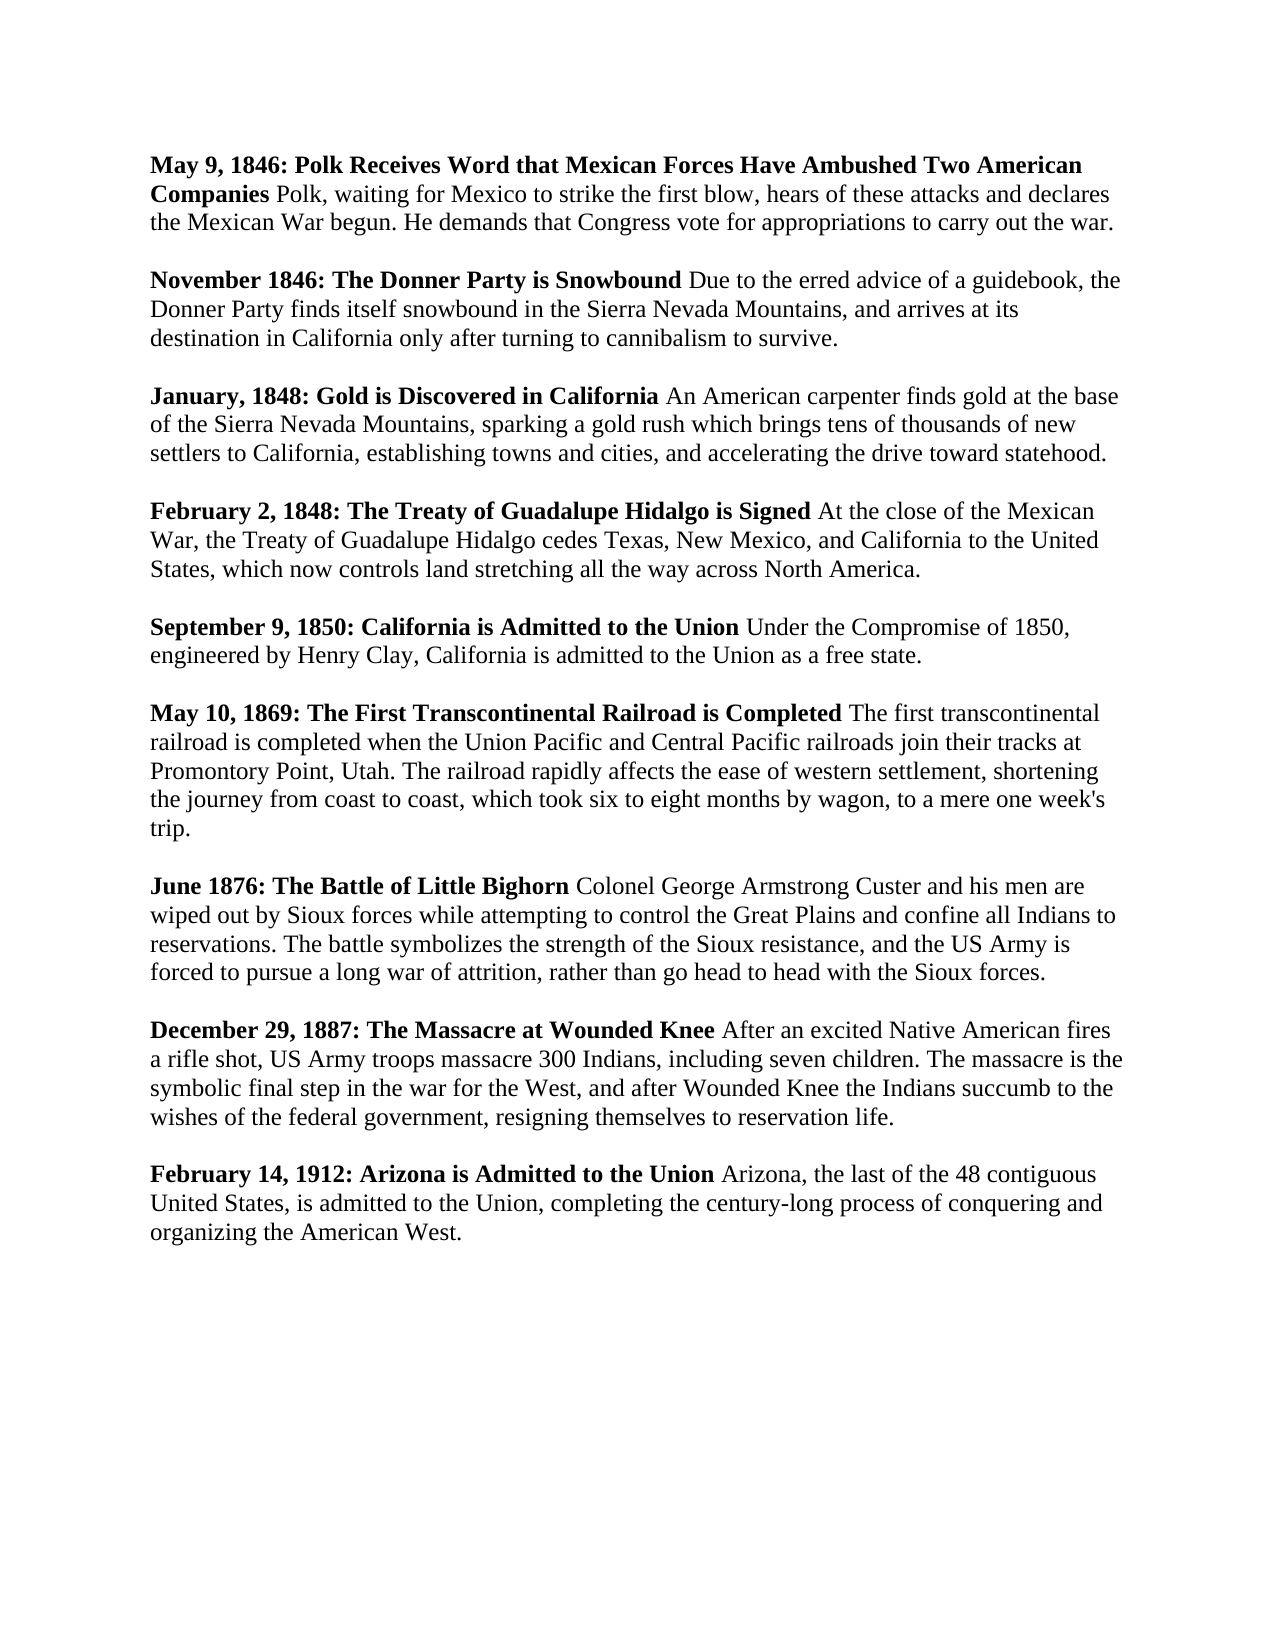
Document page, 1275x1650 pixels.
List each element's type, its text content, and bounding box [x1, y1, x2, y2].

text May 9, 1846: Polk Receives Word that Mexican Forces Have Ambushed Two American Companies Polk, waiting for Mexico to strike the first blow, hears of these attacks and declares the Mexican War begun. He demands that Congress vote for appropriations to carry out the war. [150, 150, 1125, 236]
text June 1876: The Battle of Little Bighorn Colonel George Armstrong Custer and his men are wiped out by Sioux forces while attempting to control the Great Plains and confine all Indians to reservations. The battle symbolizes the strength of the Sioux resistance, and the US Army is forced to pursue a long war of attrition, rather than go head to head with the Sioux forces. [150, 871, 1125, 986]
text September 9, 1850: California is Admitted to the Union Under the Compromise of 1850, engineered by Henry Clay, California is admitted to the Union as a free state. [150, 612, 1125, 669]
text November 1846: The Donner Party is Snowbound Due to the erred advice of a guidebook, the Donner Party finds itself snowbound in the Sierra Nevada Mountains, and arrives at its destination in California only after turning to cannibalism to survive. [150, 265, 1125, 352]
text February 2, 1848: The Treaty of Guadalupe Hidalgo is Signed At the close of the Mexican War, the Treaty of Guadalupe Hidalgo cedes Texas, New Mexico, and California to the United States, which now controls land stretching all the way across North America. [150, 496, 1125, 582]
text January, 1848: Gold is Discovered in California An American carpenter finds gold at the base of the Sierra Nevada Mountains, sparking a gold rush which brings tens of thousands of new settlers to California, establishing towns and cities, and accelerating the drive toward statehood. [150, 381, 1125, 467]
text May 10, 1869: The First Transcontinental Railroad is Completed The first transcontinental railroad is completed when the Union Pacific and Central Pacific railroads join their tracks at Promontory Point, Utah. The railroad rapidly affects the ease of western settlement, shortening the journey from coast to coast, which took six to eight months by wagon, to a mere one week's trip. [150, 698, 1125, 842]
text February 14, 1912: Arizona is Admitted to the Union Arizona, the last of the 48 contiguous United States, is admitted to the Union, completing the century-long process of conquering and organizing the American West. [150, 1159, 1125, 1246]
text December 29, 1887: The Massacre at Wounded Knee After an excited Native American fires a rifle shot, US Army troops massacre 300 Indians, including seven children. The massacre is the symbolic final step in the war for the West, and after Wounded Knee the Indians succumb to the wishes of the federal government, resigning themselves to reservation life. [150, 1015, 1125, 1130]
